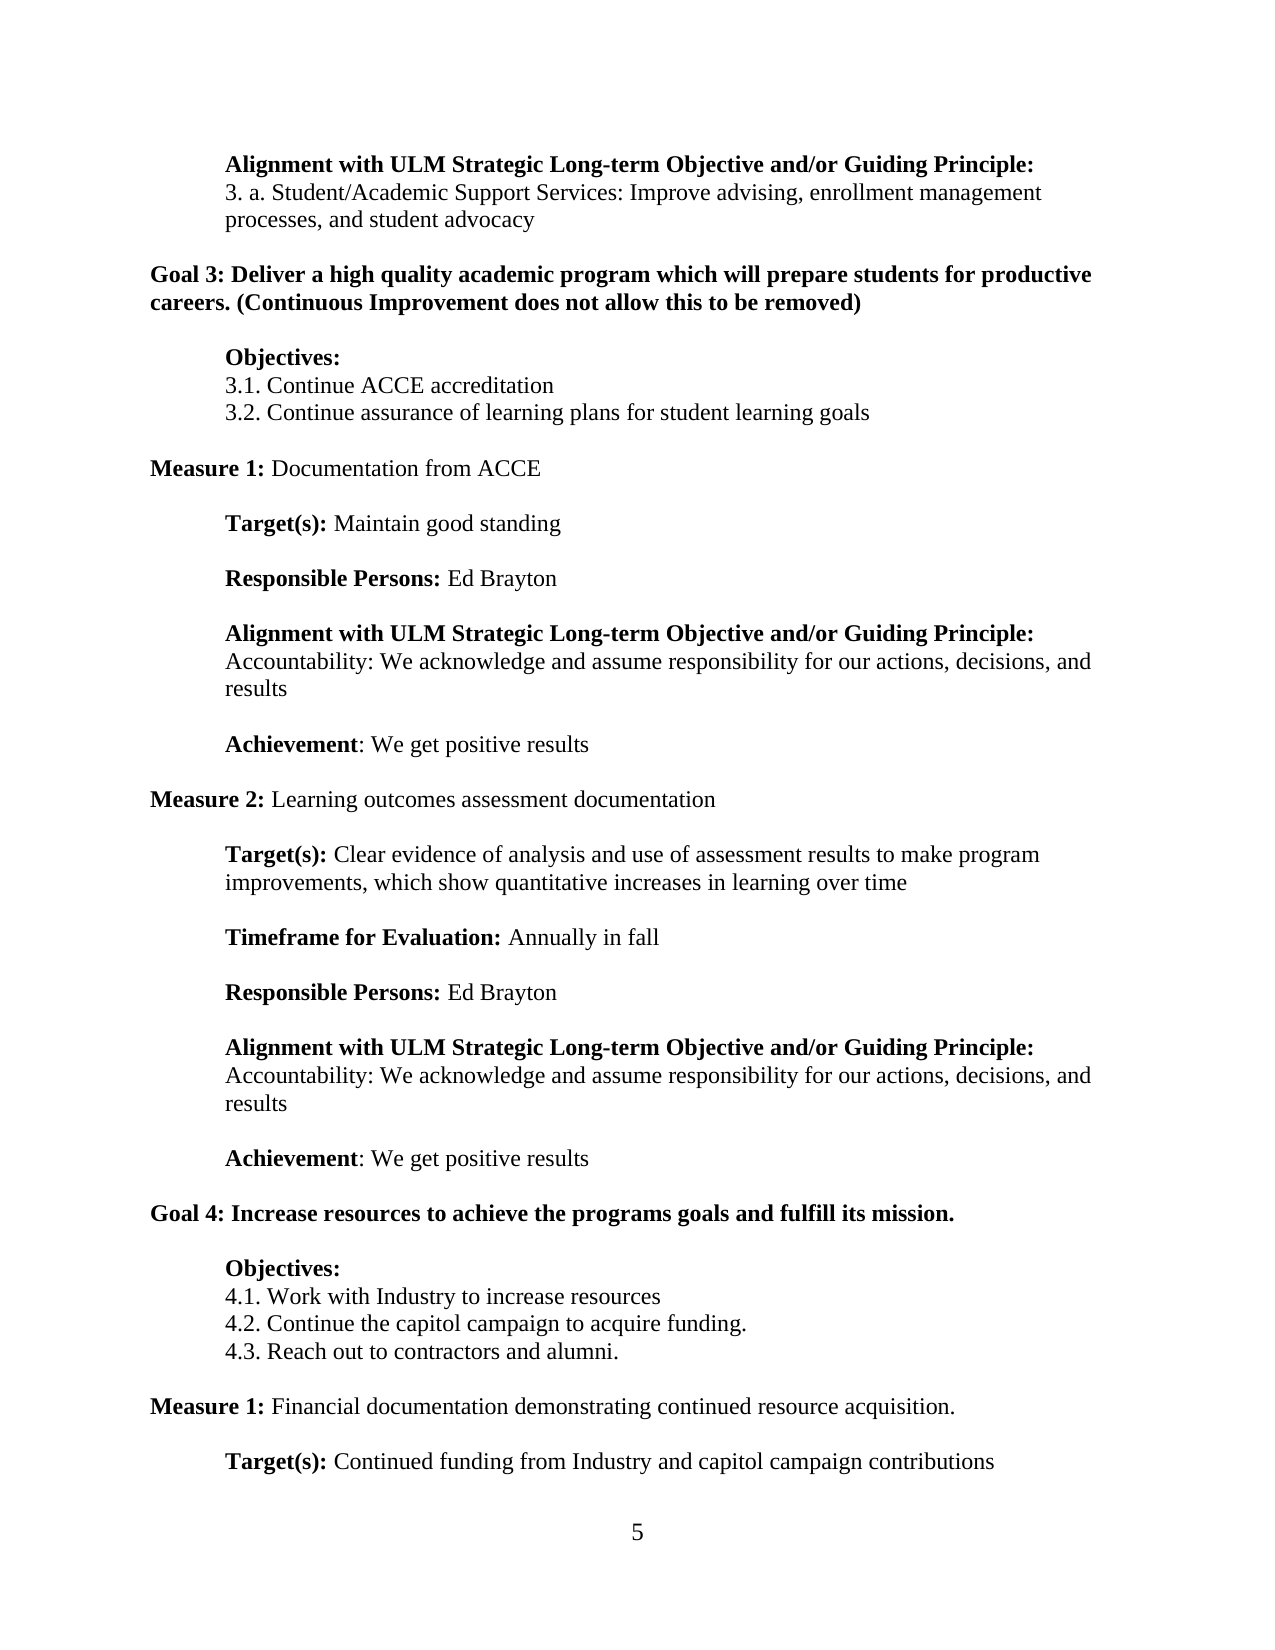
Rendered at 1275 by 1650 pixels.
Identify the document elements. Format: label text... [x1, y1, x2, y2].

text Goal 4: Increase resources to achieve the programs goals and fulfill its mission. [150, 1199, 1125, 1227]
text 3.1. Continue ACCE accreditation [150, 371, 1125, 398]
text Alignment with ULM Strategic Long-term Objective and/or Guiding Principle: Accountability: We acknowledge and assume responsibility for our actions, decisions, and results [225, 1033, 1125, 1116]
text Goal 3: Deliver a high quality academic program which will prepare students for productive careers. (Continuous Improvement does not allow this to be removed) [150, 260, 1125, 316]
text Alignment with ULM Strategic Long-term Objective and/or Guiding Principle: [150, 150, 1125, 178]
text 4.1. Work with Industry to increase resources [150, 1282, 1125, 1309]
text Objectives: [150, 1254, 1125, 1282]
text Target(s): Continued funding from Industry and capitol campaign contributions [150, 1447, 1125, 1475]
text 3. a. Student/Academic Support Services: Improve advising, enrollment management processes, and student advocacy [225, 178, 1125, 233]
text Measure 1: Financial documentation demonstrating continued resource acquisition. [150, 1392, 1125, 1420]
text Objectives: [150, 343, 1125, 371]
text Measure 2: Learning outcomes assessment documentation [150, 785, 1125, 812]
text Achievement: We get positive results [150, 730, 1125, 757]
text Alignment with ULM Strategic Long-term Objective and/or Guiding Principle: Accountability: We acknowledge and assume responsibility for our actions, decisions, and results [225, 619, 1125, 702]
text Achievement: We get positive results [150, 1144, 1125, 1171]
text 4.3. Reach out to contractors and alumni. [150, 1337, 1125, 1364]
text Target(s): Clear evidence of analysis and use of assessment results to make program improvements, which show quantitative increases in learning over time [225, 840, 1125, 895]
text Target(s): Maintain good standing [150, 509, 1125, 536]
text Responsible Persons: Ed Brayton [150, 978, 1125, 1006]
text 4.2. Continue the capitol campaign to acquire funding. [150, 1309, 1125, 1337]
text 3.2. Continue assurance of learning plans for student learning goals [150, 398, 1125, 426]
text Responsible Persons: Ed Brayton [150, 564, 1125, 592]
text Measure 1: Documentation from ACCE [150, 454, 1125, 481]
text Timeframe for Evaluation: Annually in fall [150, 923, 1125, 951]
